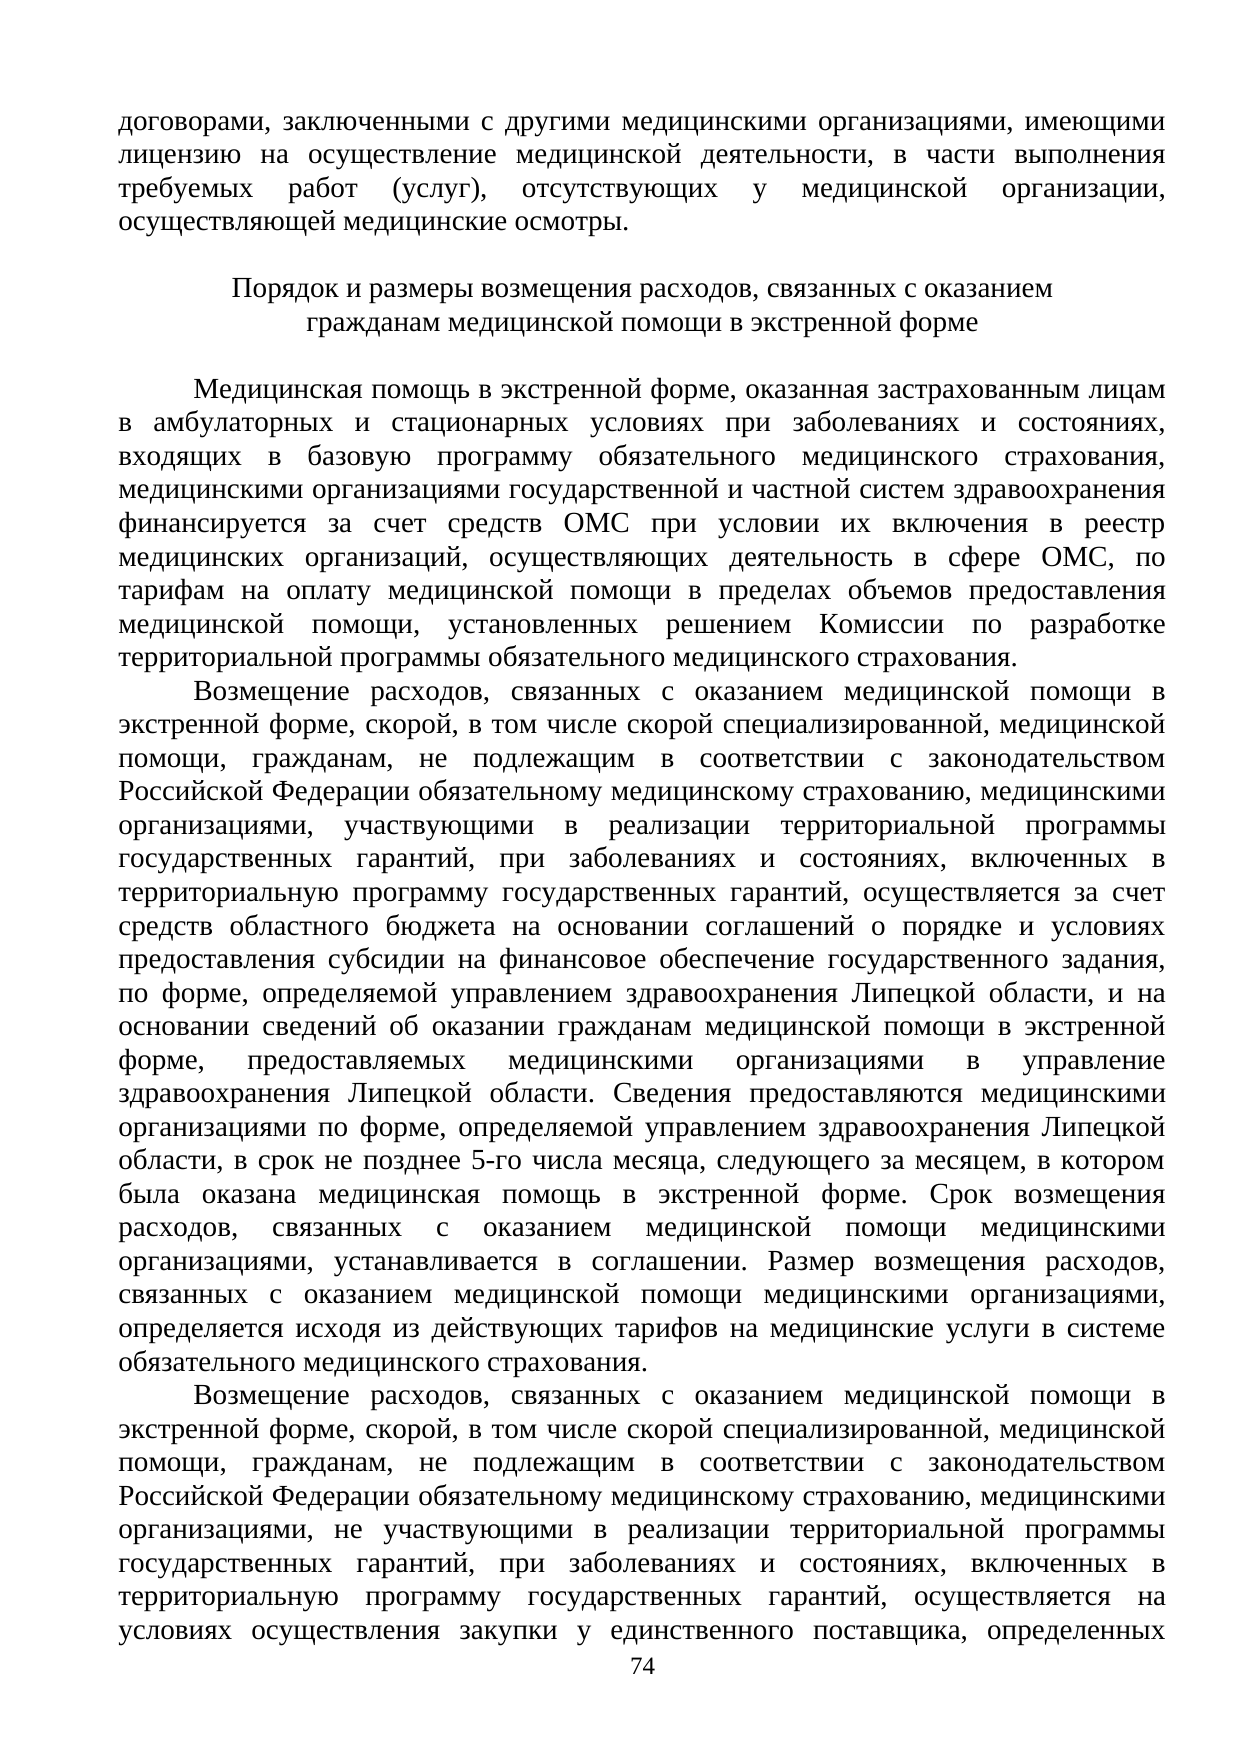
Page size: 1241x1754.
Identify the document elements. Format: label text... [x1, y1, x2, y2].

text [118, 103, 1167, 237]
text гражданам медицинской помощи в экстренной форме [118, 304, 1167, 337]
text Возмещение расходов, связанных с оказанием медицинской помощи в экстренной форме, скорой, в том числе скорой специализированной, медицинской помощи, гражданам, не подлежащим в соответствии с законодательством Российской Федерации обязательному медицинскому страхованию, медицинскими организациями, участвующими в реализации территориальной программы государственных гарантий, при заболеваниях и состояниях, включенных в территориальную программу государственных гарантий, осуществляется за счет средств областного бюджета на основании соглашений о порядке и условиях предоставления субсидии на финансовое обеспечение государственного задания, по форме, определяемой управлением здравоохранения Липецкой области, и на основании сведений об оказании гражданам медицинской помощи в экстренной форме, предоставляемых медицинскими организациями в управление здравоохранения Липецкой области. Сведения предоставляются медицинскими организациями по форме, определяемой управлением здравоохранения Липецкой области, в срок не позднее 5-го числа месяца, следующего за месяцем, в котором была оказана медицинская помощь в экстренной форме. Срок возмещения расходов, связанных с оказанием медицинской помощи медицинскими организациями, устанавливается в соглашении. Размер возмещения расходов, связанных с оказанием медицинской помощи медицинскими организациями, определяется исходя из действующих тарифов на медицинские услуги в системе обязательного медицинского страхования. [118, 673, 1167, 1377]
text Порядок и размеры возмещения расходов, связанных с оказанием [118, 270, 1167, 304]
text Медицинская помощь в экстренной форме, оказанная застрахованным лицам в амбулаторных и стационарных условиях при заболеваниях и состояниях, входящих в базовую программу обязательного медицинского страхования, медицинскими организациями государственной и частной систем здравоохранения финансируется за счет средств ОМС при условии их включения в реестр медицинских организаций, осуществляющих деятельность в сфере ОМС, по тарифам на оплату медицинской помощи в пределах объемов предоставления медицинской помощи, установленных решением Комиссии по разработке территориальной программы обязательного медицинского страхования. [118, 371, 1167, 673]
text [118, 1377, 1167, 1646]
